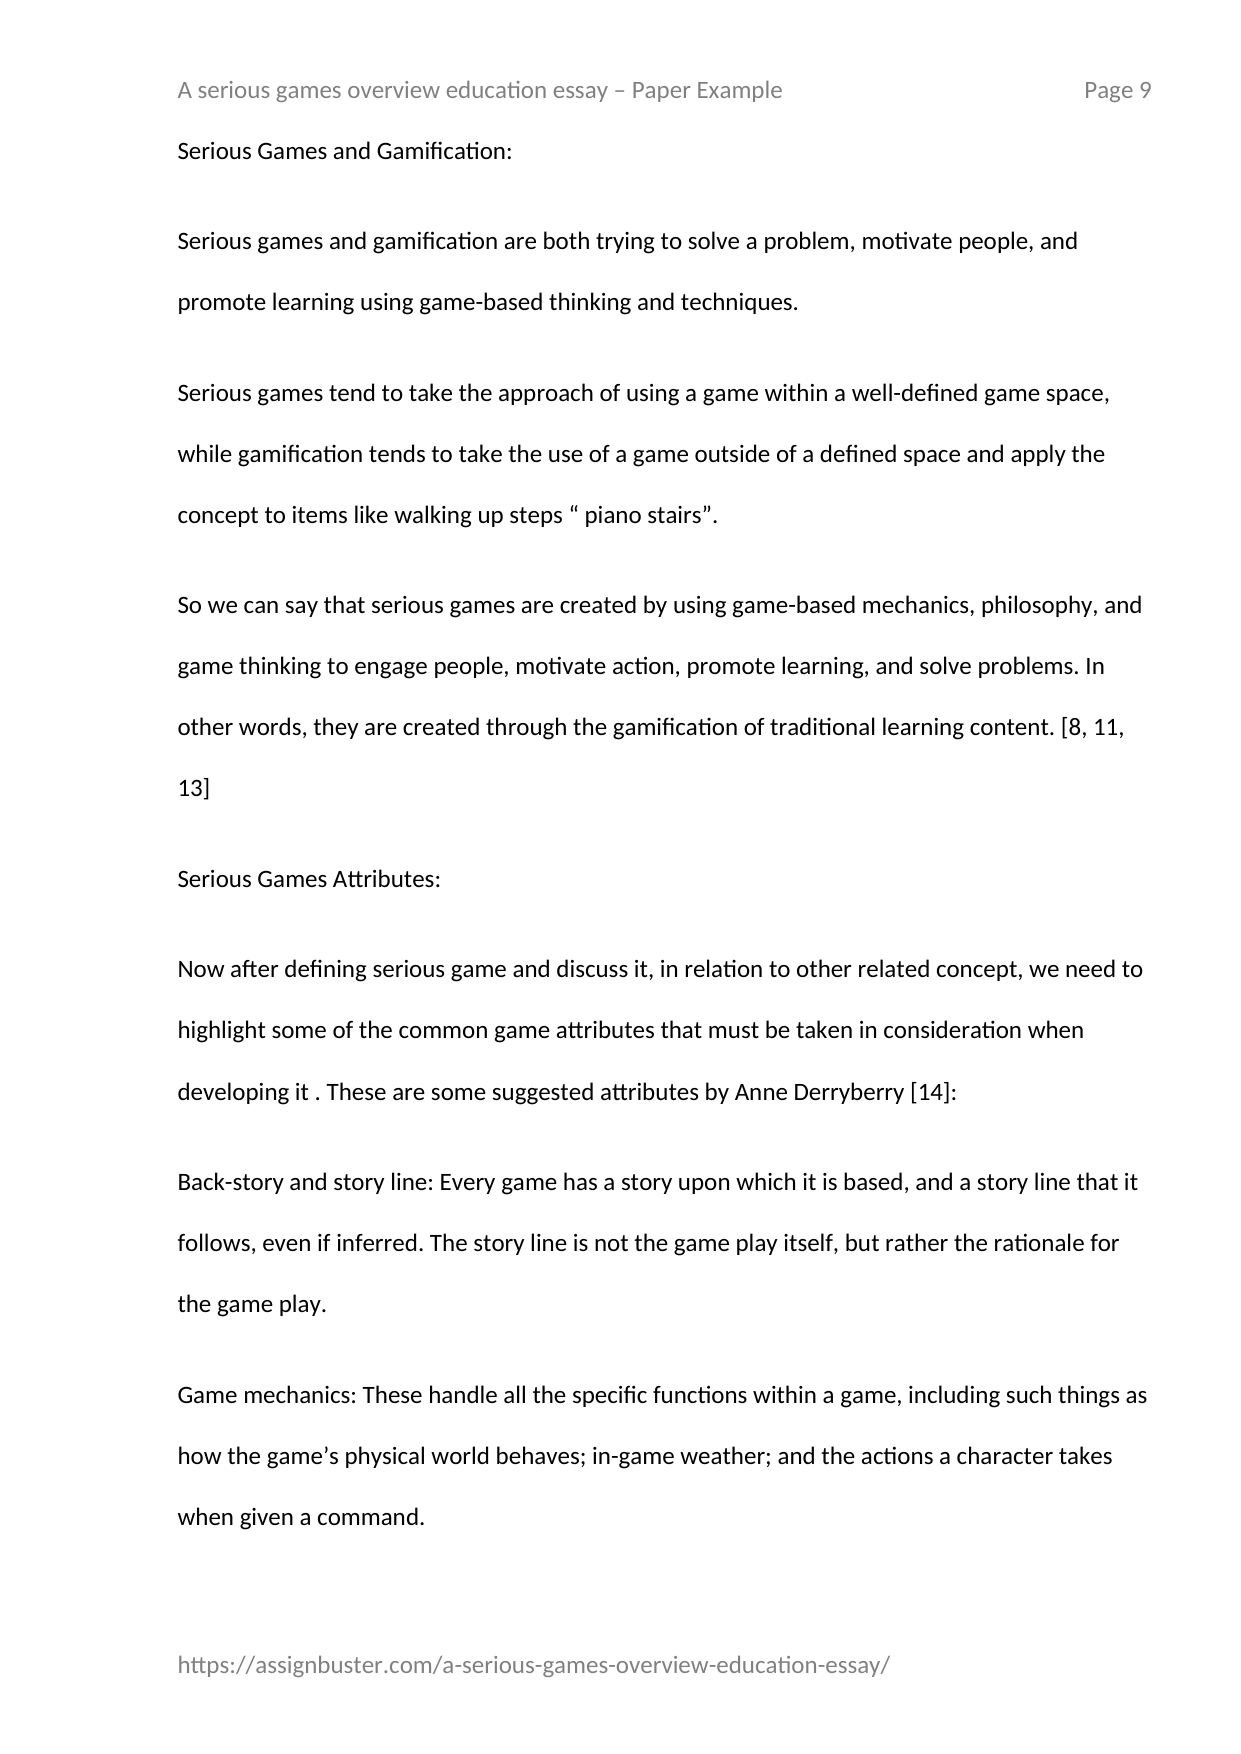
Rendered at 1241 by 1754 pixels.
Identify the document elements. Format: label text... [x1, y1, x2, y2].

text Serious games and gamification are both trying to solve a problem, motivate people, and promote learning using game-based thinking and techniques. [177, 225, 1152, 317]
text Serious games tend to take the approach of using a game within a well-defined game space, while gamification tends to take the use of a game outside of a defined space and apply the concept to items like walking up steps “ piano stairs”. [177, 377, 1152, 529]
text Serious Games Attributes: [177, 863, 1152, 894]
text Serious Games and Gamification: [177, 135, 1152, 165]
text Now after defining serious game and discuss it, in relation to other related concept, we need to highlight some of the common game attributes that must be taken in consideration when developing it . These are some suggested attributes by Anne Derryberry [14]: [177, 954, 1152, 1106]
text Game mechanics: These handle all the specific functions within a game, including such things as how the game’s physical world behaves; in-game weather; and the actions a character takes when given a command. [177, 1379, 1152, 1531]
text So we can say that serious games are created by using game-based mechanics, philosophy, and game thinking to engage people, motivate action, promote learning, and solve problems. In other words, they are created through the gamification of traditional learning content. [8, 11, 13] [177, 589, 1152, 803]
text Back-story and story line: Every game has a story upon which it is based, and a story line that it follows, even if inferred. The story line is not the game play itself, but rather the rationale for the game play. [177, 1166, 1152, 1319]
